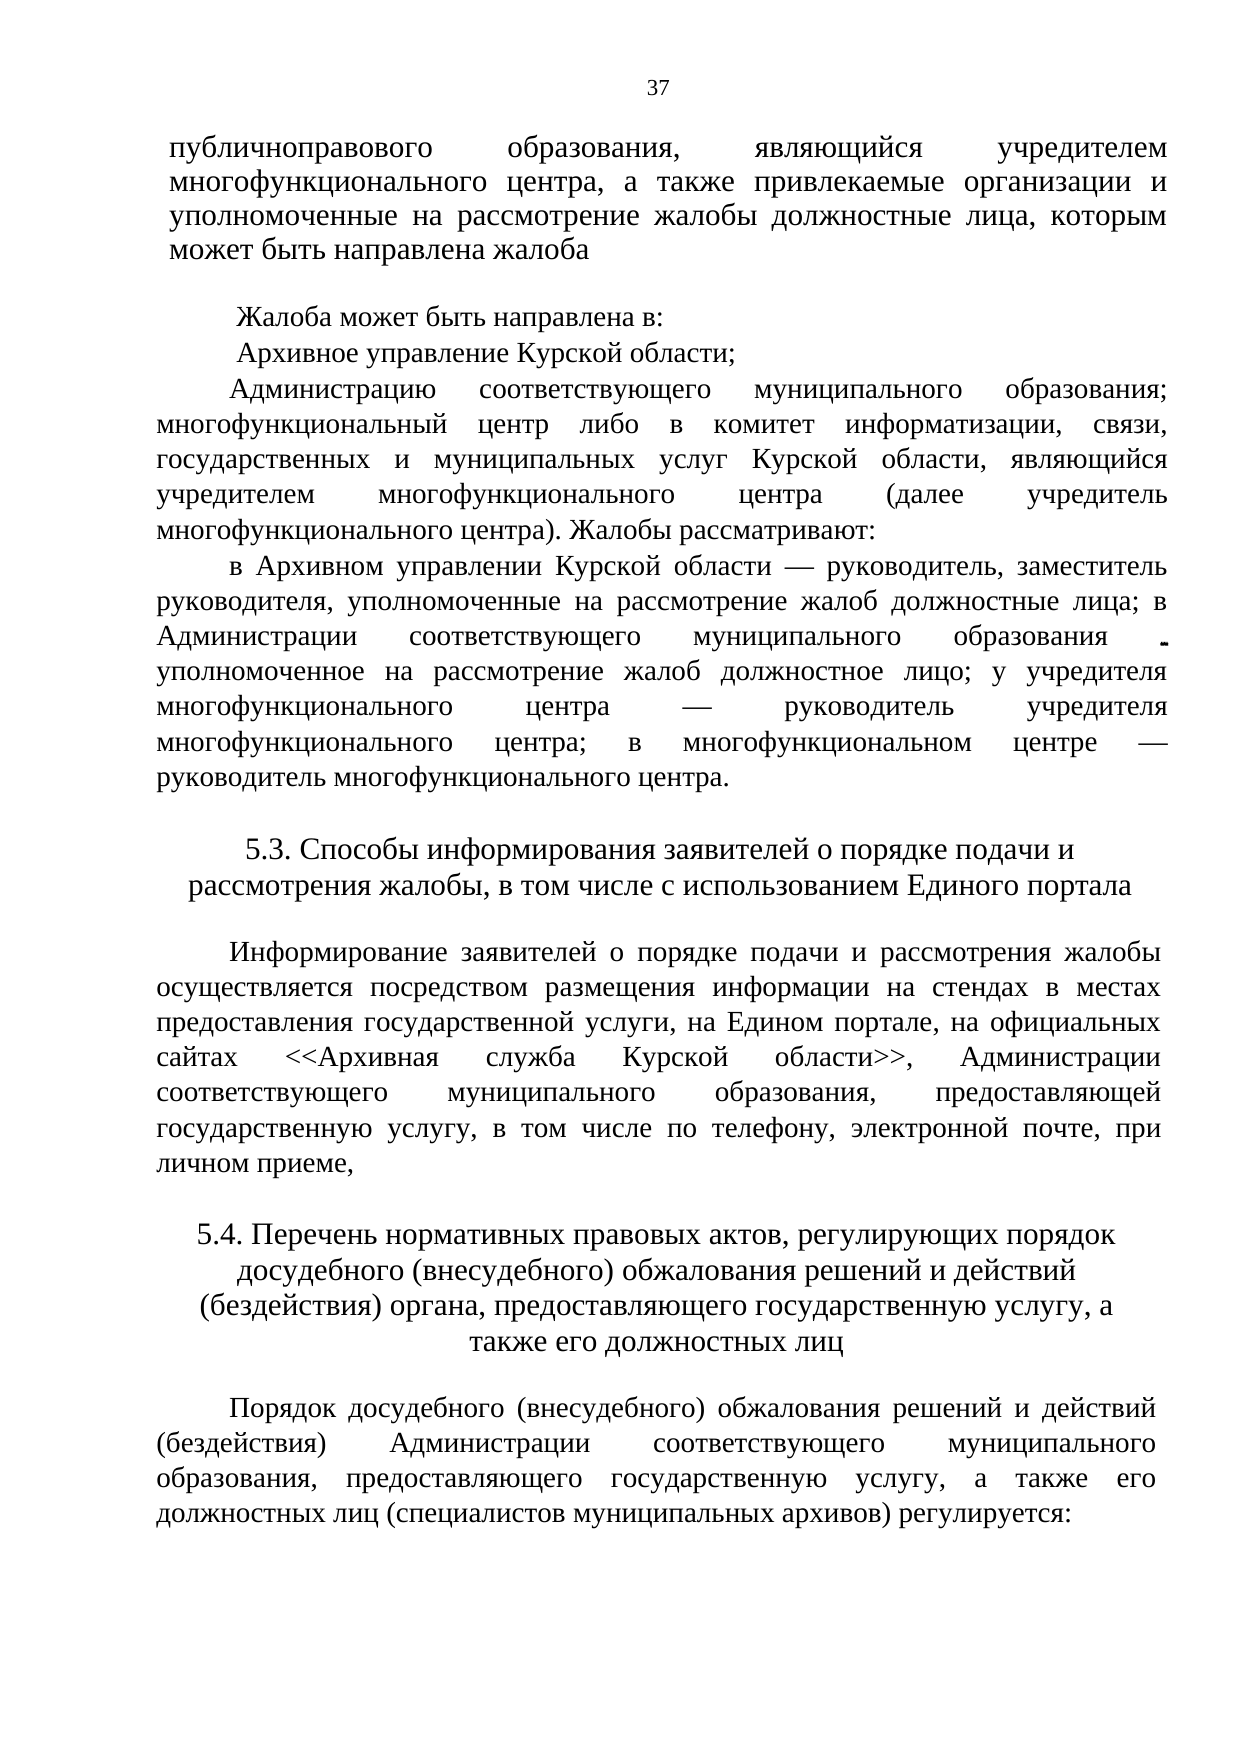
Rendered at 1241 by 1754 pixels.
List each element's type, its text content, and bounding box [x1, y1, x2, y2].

text 5.4. Перечень нормативных правовых актов, регулирующих порядок досудебного (внесудебного) обжалования решений и действий (бездействия) органа, предоставляющего государственную услугу, а также его должностных лиц [188, 1217, 1124, 1358]
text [169, 130, 1168, 266]
text в Архивном управлении Курской области — руководитель, заместитель руководителя, уполномоченные на рассмотрение жалоб должностные лица; в Администрации соответствующего муниципального образования уполномоченное на рассмотрение жалоб должностное лицо; у учредителя многофункционального центра — руководитель учредителя многофункционального центра; в многофункциональном центре — руководитель многофункционального центра. [156, 548, 1168, 792]
text 5.3. Способы информирования заявителей о порядке подачи и рассмотрения жалобы, в том числе с использованием Единого портала [159, 831, 1160, 902]
text Информирование заявителей о порядке подачи и рассмотрения жалобы осуществляется посредством размещения информации на стендах в местах предоставления государственной услуги, на Едином портале, на официальных сайтах <<Архивная служба Курской области>>, Администрации соответствующего муниципального образования, предоставляющей государственную услугу, в том числе по телефону, электронной почте, при личном приеме, [156, 934, 1162, 1178]
text Администрацию соответствующего муниципального образования; многофункциональный центр либо в комитет информатизации, связи, государственных и муниципальных услуг Курской области, являющийся учредителем многофункционального центра (далее учредитель многофункционального центра). Жалобы рассматривают: [156, 371, 1168, 545]
text Архивное управление Курской области; [236, 335, 1168, 369]
picture [1160, 641, 1169, 646]
text Жалоба может быть направлена в: [236, 299, 1168, 333]
text Порядок досудебного (внесудебного) обжалования решений и действий (бездействия) Администрации соответствующего муниципального образования, предоставляющего государственную услугу, а также его должностных лиц (специалистов муниципальных архивов) регулируется: [156, 1390, 1157, 1529]
